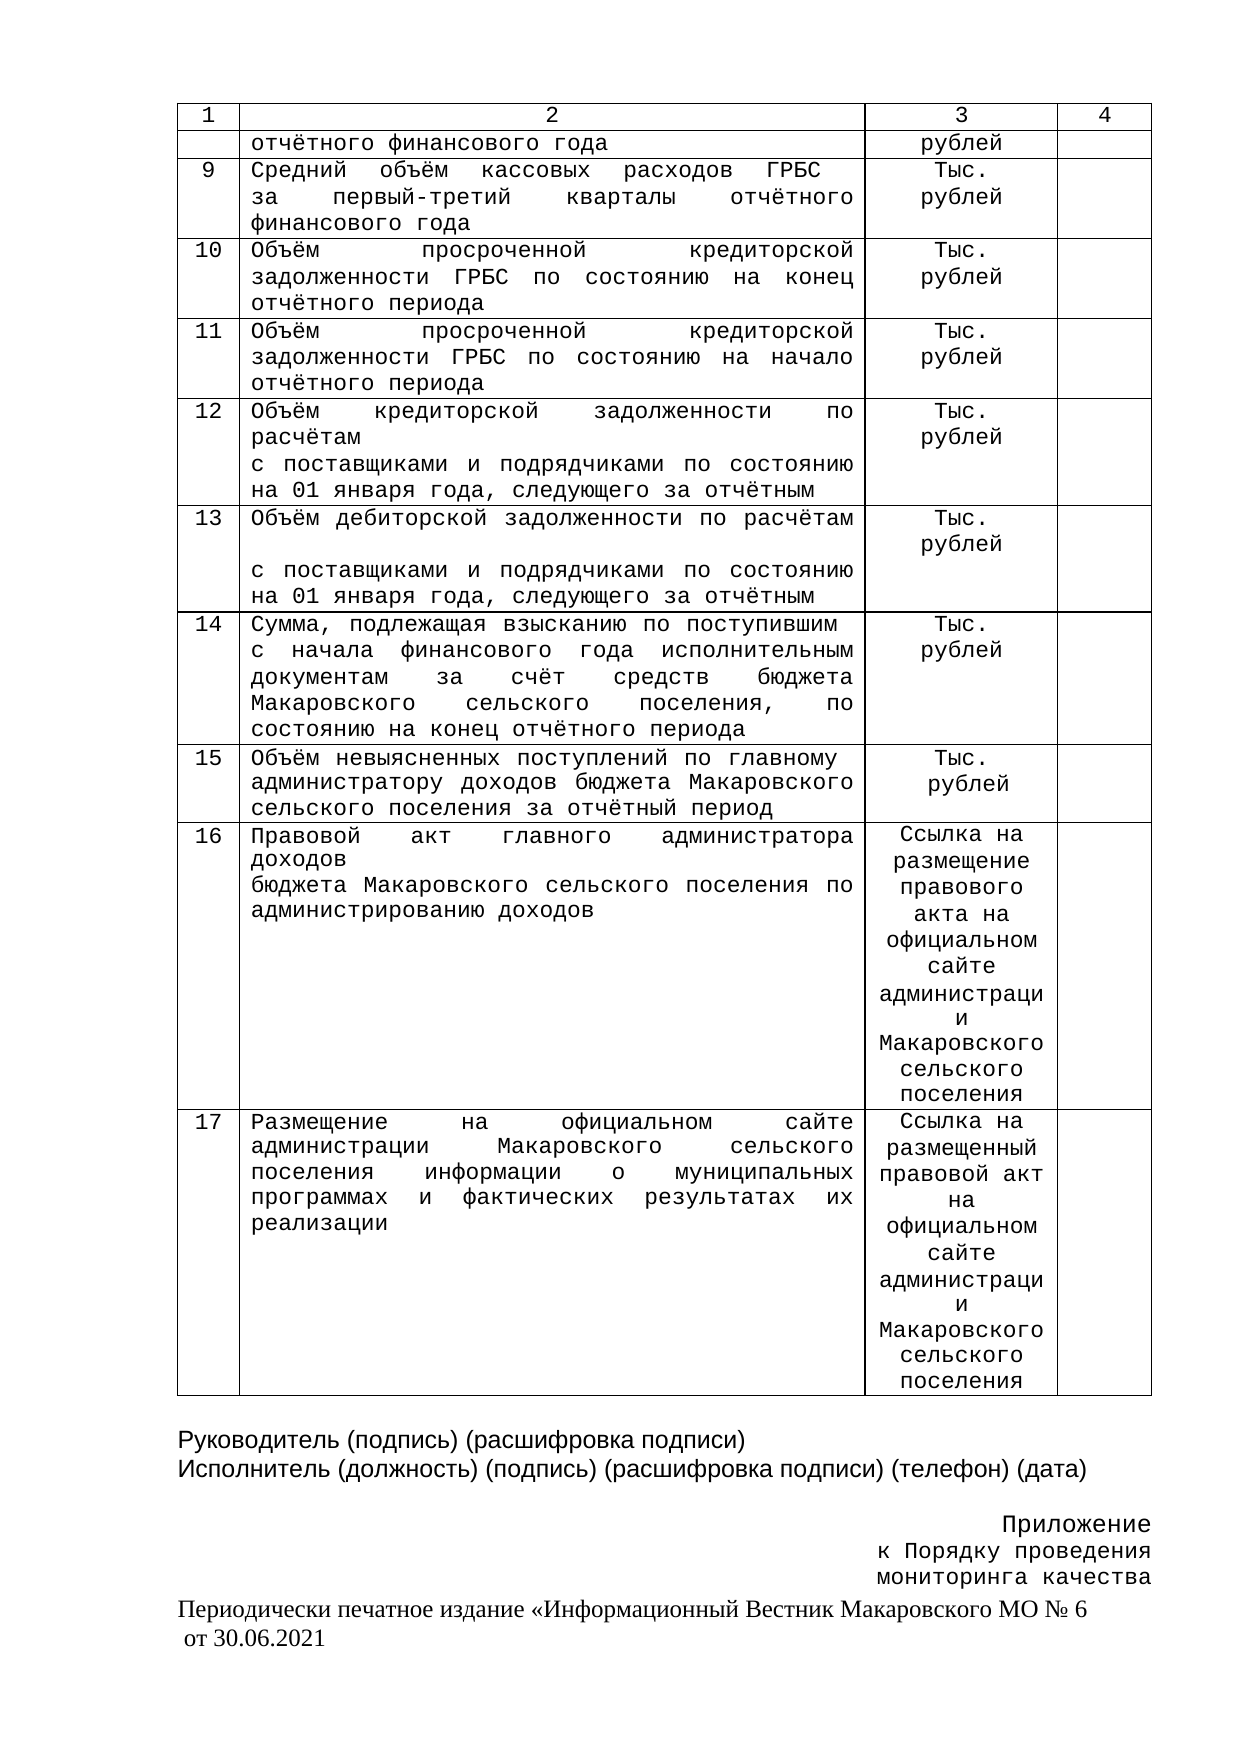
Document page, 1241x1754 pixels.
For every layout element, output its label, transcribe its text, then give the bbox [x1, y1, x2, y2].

table_cell 13 [178, 506, 239, 611]
table_cell 9 [178, 159, 239, 238]
table_cell Объём просроченной кредиторской задолженности ГРБС по состоянию на начало отчётного периода [240, 319, 864, 398]
table_cell Тыс. рублей [866, 319, 1057, 398]
table_cell Тыс. рублей [866, 131, 1057, 158]
table_cell Сумма, подлежащая взысканию по поступившим с начала финансового года исполнительным документам за счёт средств бюджета Макаровского сельского поселения, по состоянию на конец отчётного периода [240, 613, 864, 744]
table_cell 12 [178, 399, 239, 505]
table_cell Тыс. рублей [866, 159, 1057, 238]
table_cell Тыс. рублей [866, 239, 1057, 318]
table_cell 14 [178, 613, 239, 744]
table_header 3 [866, 104, 1057, 130]
text Приложение [177, 1511, 1152, 1539]
table_cell Тыс. рублей [866, 613, 1057, 744]
table_cell Тыс. рублей [866, 399, 1057, 505]
table_cell Объём просроченной кредиторской задолженности ГРБС по состоянию на конец отчётного периода [240, 239, 864, 318]
table_cell Тыс. рублей [866, 506, 1057, 611]
table_header 4 [1058, 104, 1151, 130]
text мониторинга качества [177, 1565, 1152, 1591]
table_header 1 [178, 104, 239, 130]
table_cell [1058, 823, 1151, 1108]
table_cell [240, 131, 864, 158]
table_cell 15 [178, 745, 239, 822]
text Исполнитель (должность) (подпись) (расшифровка подписи) (телефон) (дата) [177, 1454, 1152, 1482]
table_cell Объём кредиторской задолженности по расчётам с поставщиками и подрядчиками по состоянию на 01 января года, следующего за отчётным [240, 399, 864, 505]
table_cell [1058, 506, 1151, 611]
table_header 2 [240, 104, 864, 130]
table_cell Ссылка на размещение правового акта на официальном сайте администрации Макаровского сельского поселения [866, 823, 1057, 1108]
table_cell Объём дебиторской задолженности по расчётам с поставщиками и подрядчиками по состоянию на 01 января года, следующего за отчётным [240, 506, 864, 611]
table_cell 16 [178, 823, 239, 1108]
table_cell [1058, 319, 1151, 398]
table_cell [1058, 613, 1151, 744]
text Руководитель (подпись) (расшифровка подписи) [177, 1425, 1152, 1454]
table_cell [1058, 745, 1151, 822]
table_cell [1058, 1110, 1151, 1395]
table_cell [1058, 159, 1151, 238]
table_cell Ссылка на размещенный правовой акт на официальном сайте администрации Макаровского сельского поселения [866, 1110, 1057, 1395]
table_cell [1058, 131, 1151, 158]
text к Порядку проведения [177, 1539, 1152, 1565]
table_cell 11 [178, 319, 239, 398]
table_cell Объём невыясненных поступлений по главному администратору доходов бюджета Макаровского сельского поселения за отчётный период [240, 745, 864, 822]
table_cell Тыс. рублей [866, 745, 1057, 822]
table_cell [1058, 399, 1151, 505]
table_cell 17 [178, 1110, 239, 1395]
table_cell Размещение на официальном сайте администрации Макаровского сельского поселения информации о муниципальных программах и фактических результатах их реализации [240, 1110, 864, 1395]
table_cell [1058, 239, 1151, 318]
table_cell Средний объём кассовых расходов ГРБС за первый-третий кварталы отчётного финансового года [240, 159, 864, 238]
table_cell Правовой акт главного администратора доходов бюджета Макаровского сельского поселения по администрированию доходов [240, 823, 864, 1108]
table_cell 8 [178, 131, 239, 158]
table_cell 10 [178, 239, 239, 318]
